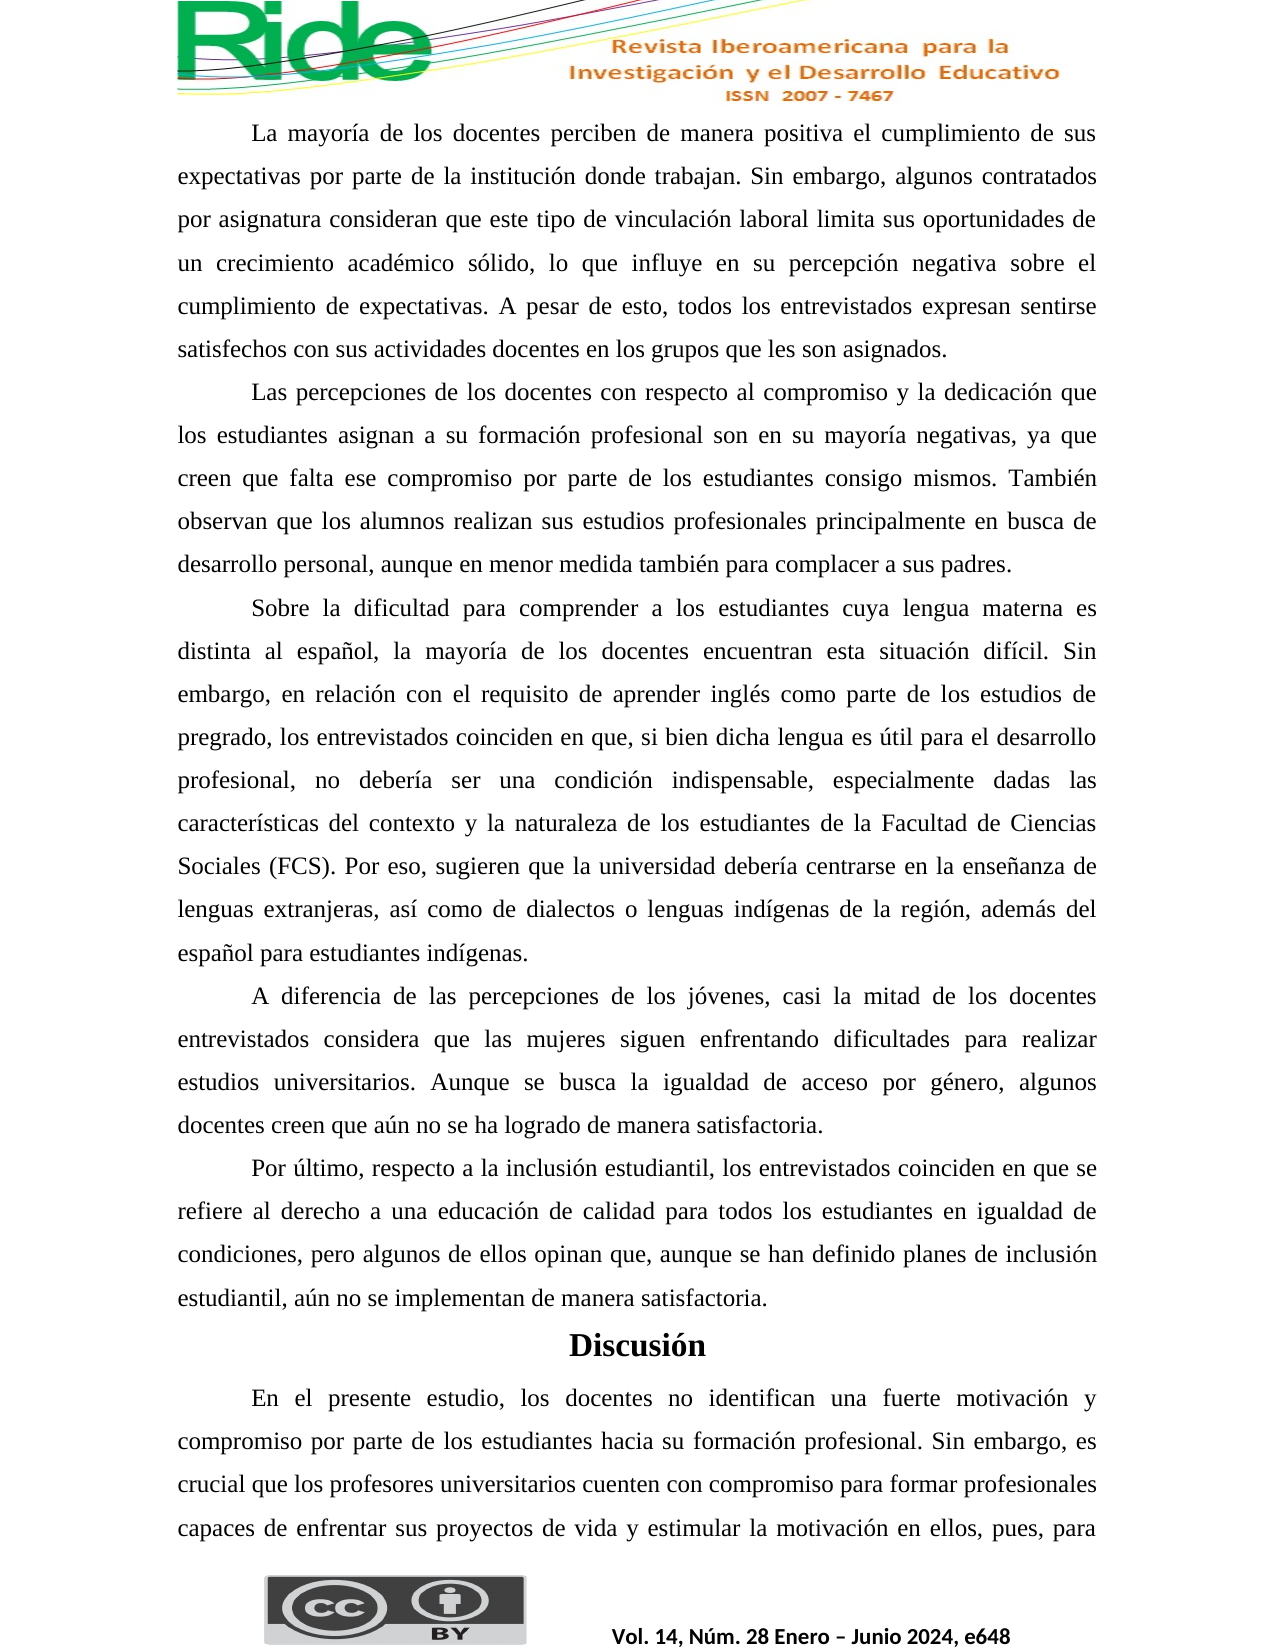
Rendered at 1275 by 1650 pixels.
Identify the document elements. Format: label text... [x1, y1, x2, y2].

text Las percepciones de los docentes con respecto al compromiso y la dedicación que los estudiantes asignan a su formación profesional son en su mayoría negativas, ya que creen que falta ese compromiso por parte de los estudiantes consigo mismos. También observan que los alumnos realizan sus estudios profesionales principalmente en busca de desarrollo personal, aunque en menor medida también para complacer a sus padres. [177, 377, 1098, 578]
text A diferencia de las percepciones de los jóvenes, casi la mitad de los docentes entrevistados considera que las mujeres siguen enfrentando dificultades para realizar estudios universitarios. Aunque se busca la igualdad de acceso por género, algunos docentes creen que aún no se ha logrado de manera satisfactoria. [177, 981, 1098, 1139]
text La mayoría de los docentes perciben de manera positiva el cumplimiento de sus expectativas por parte de la institución donde trabajan. Sin embargo, algunos contratados por asignatura consideran que este tipo de vinculación laboral limita sus oportunidades de un crecimiento académico sólido, lo que influye en su percepción negativa sobre el cumplimiento de expectativas. A pesar de esto, todos los entrevistados expresan sentirse satisfechos con sus actividades docentes en los grupos que les son asignados. [177, 118, 1098, 363]
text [177, 1383, 1098, 1541]
picture [264, 1575, 527, 1645]
text Discusión [177, 1326, 1098, 1364]
picture [177, 0, 1063, 105]
text Sobre la dificultad para comprender a los estudiantes cuya lengua materna es distinta al español, la mayoría de los docentes encuentran esta situación difícil. Sin embargo, en relación con el requisito de aprender inglés como parte de los estudios de pregrado, los entrevistados coinciden en que, si bien dicha lengua es útil para el desarrollo profesional, no debería ser una condición indispensable, especialmente dadas las características del contexto y la naturaleza de los estudiantes de la Facultad de Ciencias Sociales (FCS). Por eso, sugieren que la universidad debería centrarse en la enseñanza de lenguas extranjeras, así como de dialectos o lenguas indígenas de la región, además del español para estudiantes indígenas. [177, 593, 1098, 966]
text Por último, respecto a la inclusión estudiantil, los entrevistados coinciden en que se refiere al derecho a una educación de calidad para todos los estudiantes en igualdad de condiciones, pero algunos de ellos opinan que, aunque se han definido planes de inclusión estudiantil, aún no se implementan de manera satisfactoria. [177, 1153, 1098, 1311]
